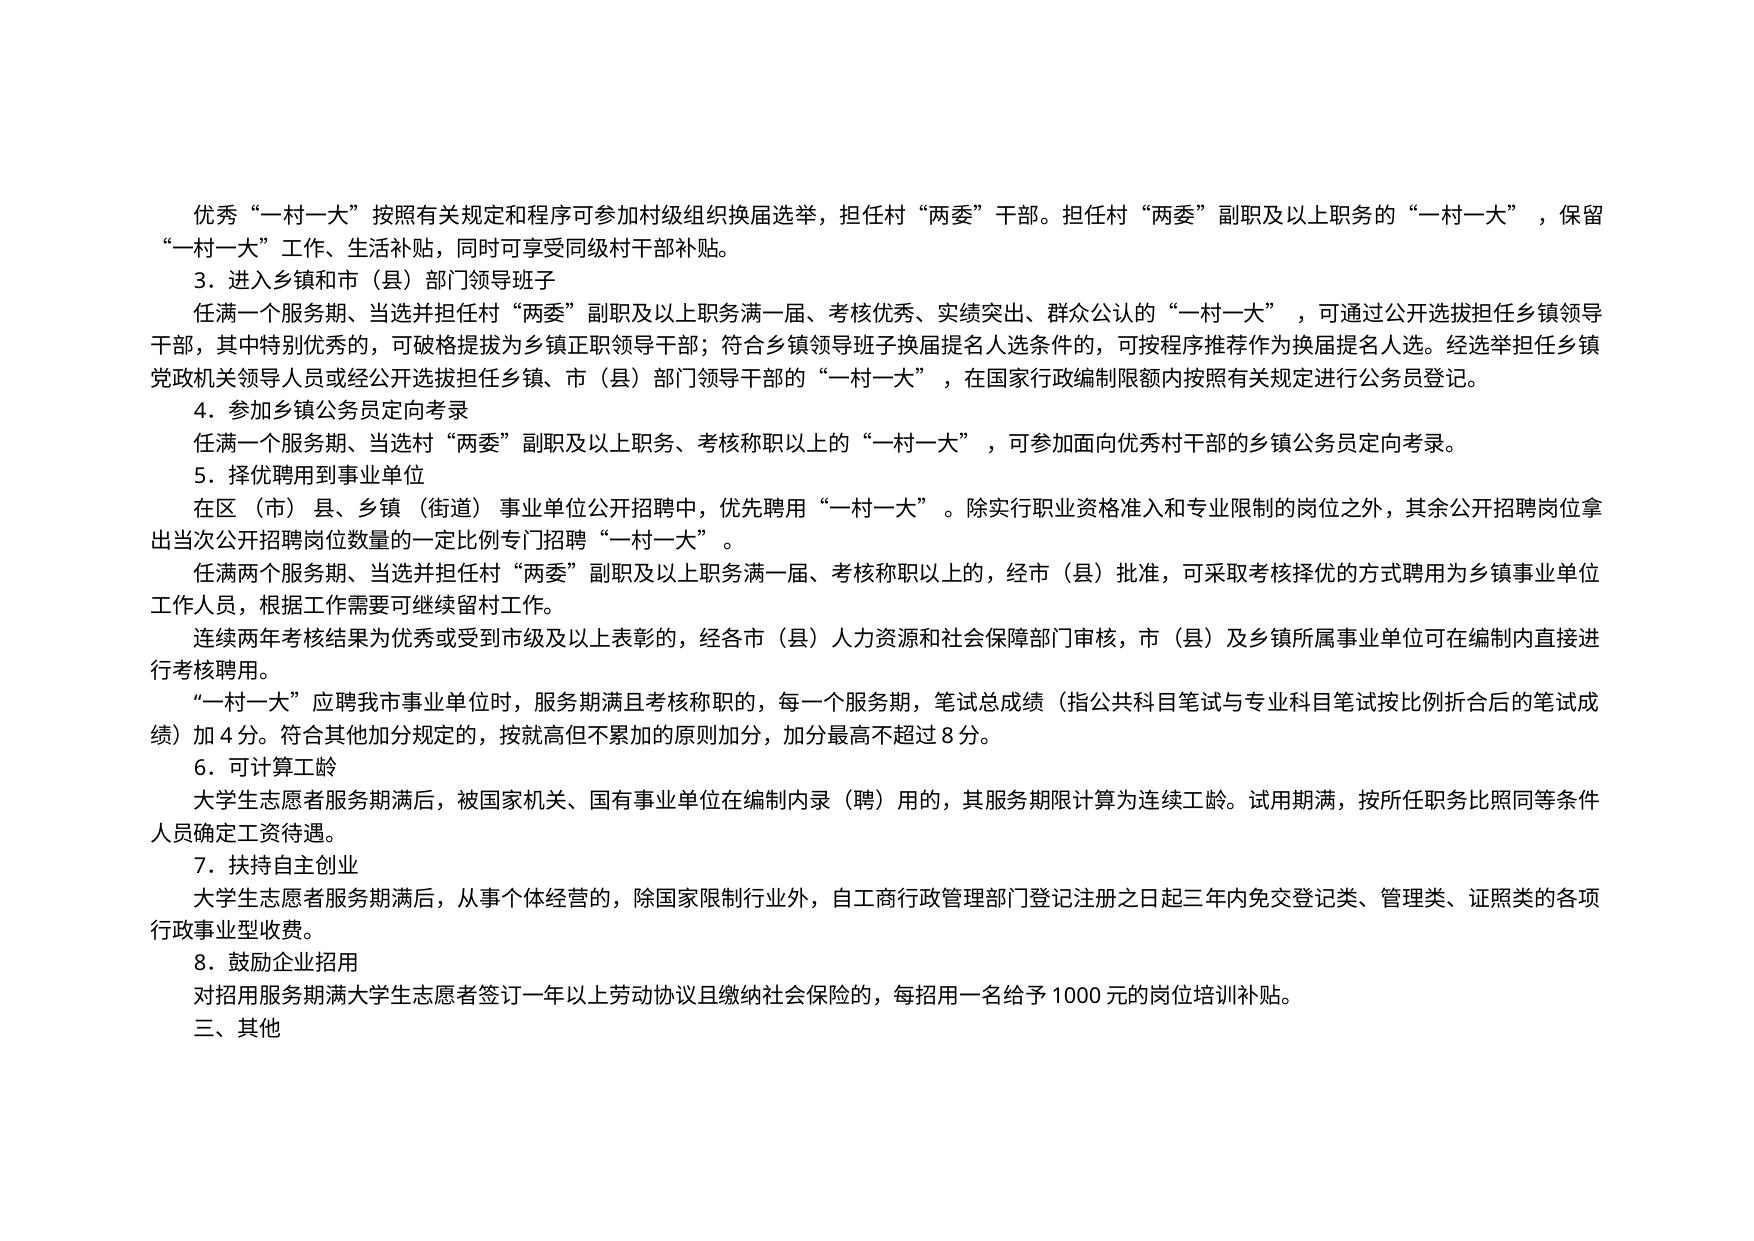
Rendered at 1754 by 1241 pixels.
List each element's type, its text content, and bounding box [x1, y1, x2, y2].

text 6．可计算工龄 [150, 750, 1604, 783]
text 4．参加乡镇公务员定向考录 [150, 393, 1604, 425]
text “一村一大”应聘我市事业单位时，服务期满且考核称职的，每一个服务期，笔试总成绩（指公共科目笔试与专业科目笔试按比例折合后的笔试成绩）加4分。符合其他加分规定的，按就高但不累加的原则加分，加分最高不超过8分。 [150, 685, 1604, 750]
text 在区 （市） 县、乡镇 （街道） 事业单位公开招聘中，优先聘用“一村一大” 。除实行职业资格准入和专业限制的岗位之外，其余公开招聘岗位拿出当次公开招聘岗位数量的一定比例专门招聘“一村一大” 。 [150, 490, 1604, 555]
text 三、其他 [150, 1010, 1604, 1043]
text 8．鼓励企业招用 [150, 945, 1604, 978]
text 5．择优聘用到事业单位 [150, 458, 1604, 490]
text 3．进入乡镇和市（县）部门领导班子 [150, 263, 1604, 295]
text 优秀“一村一大”按照有关规定和程序可参加村级组织换届选举，担任村“两委”干部。担任村“两委”副职及以上职务的“一村一大” ，保留“一村一大”工作、生活补贴，同时可享受同级村干部补贴。 [150, 198, 1604, 263]
text 大学生志愿者服务期满后，从事个体经营的，除国家限制行业外，自工商行政管理部门登记注册之日起三年内免交登记类、管理类、证照类的各项行政事业型收费。 [150, 880, 1604, 945]
text 连续两年考核结果为优秀或受到市级及以上表彰的，经各市（县）人力资源和社会保障部门审核，市（县）及乡镇所属事业单位可在编制内直接进行考核聘用。 [150, 620, 1604, 685]
text 7．扶持自主创业 [150, 848, 1604, 880]
text 任满一个服务期、当选村“两委”副职及以上职务、考核称职以上的“一村一大” ，可参加面向优秀村干部的乡镇公务员定向考录。 [150, 425, 1604, 458]
text 任满一个服务期、当选并担任村“两委”副职及以上职务满一届、考核优秀、实绩突出、群众公认的“一村一大” ，可通过公开选拔担任乡镇领导干部，其中特别优秀的，可破格提拔为乡镇正职领导干部；符合乡镇领导班子换届提名人选条件的，可按程序推荐作为换届提名人选。经选举担任乡镇党政机关领导人员或经公开选拔担任乡镇、市（县）部门领导干部的“一村一大” ，在国家行政编制限额内按照有关规定进行公务员登记。 [150, 295, 1604, 393]
text 大学生志愿者服务期满后，被国家机关、国有事业单位在编制内录（聘）用的，其服务期限计算为连续工龄。试用期满，按所任职务比照同等条件人员确定工资待遇。 [150, 783, 1604, 848]
text 任满两个服务期、当选并担任村“两委”副职及以上职务满一届、考核称职以上的，经市（县）批准，可采取考核择优的方式聘用为乡镇事业单位工作人员，根据工作需要可继续留村工作。 [150, 555, 1604, 620]
text 对招用服务期满大学生志愿者签订一年以上劳动协议且缴纳社会保险的，每招用一名给予1000元的岗位培训补贴。 [150, 978, 1604, 1010]
